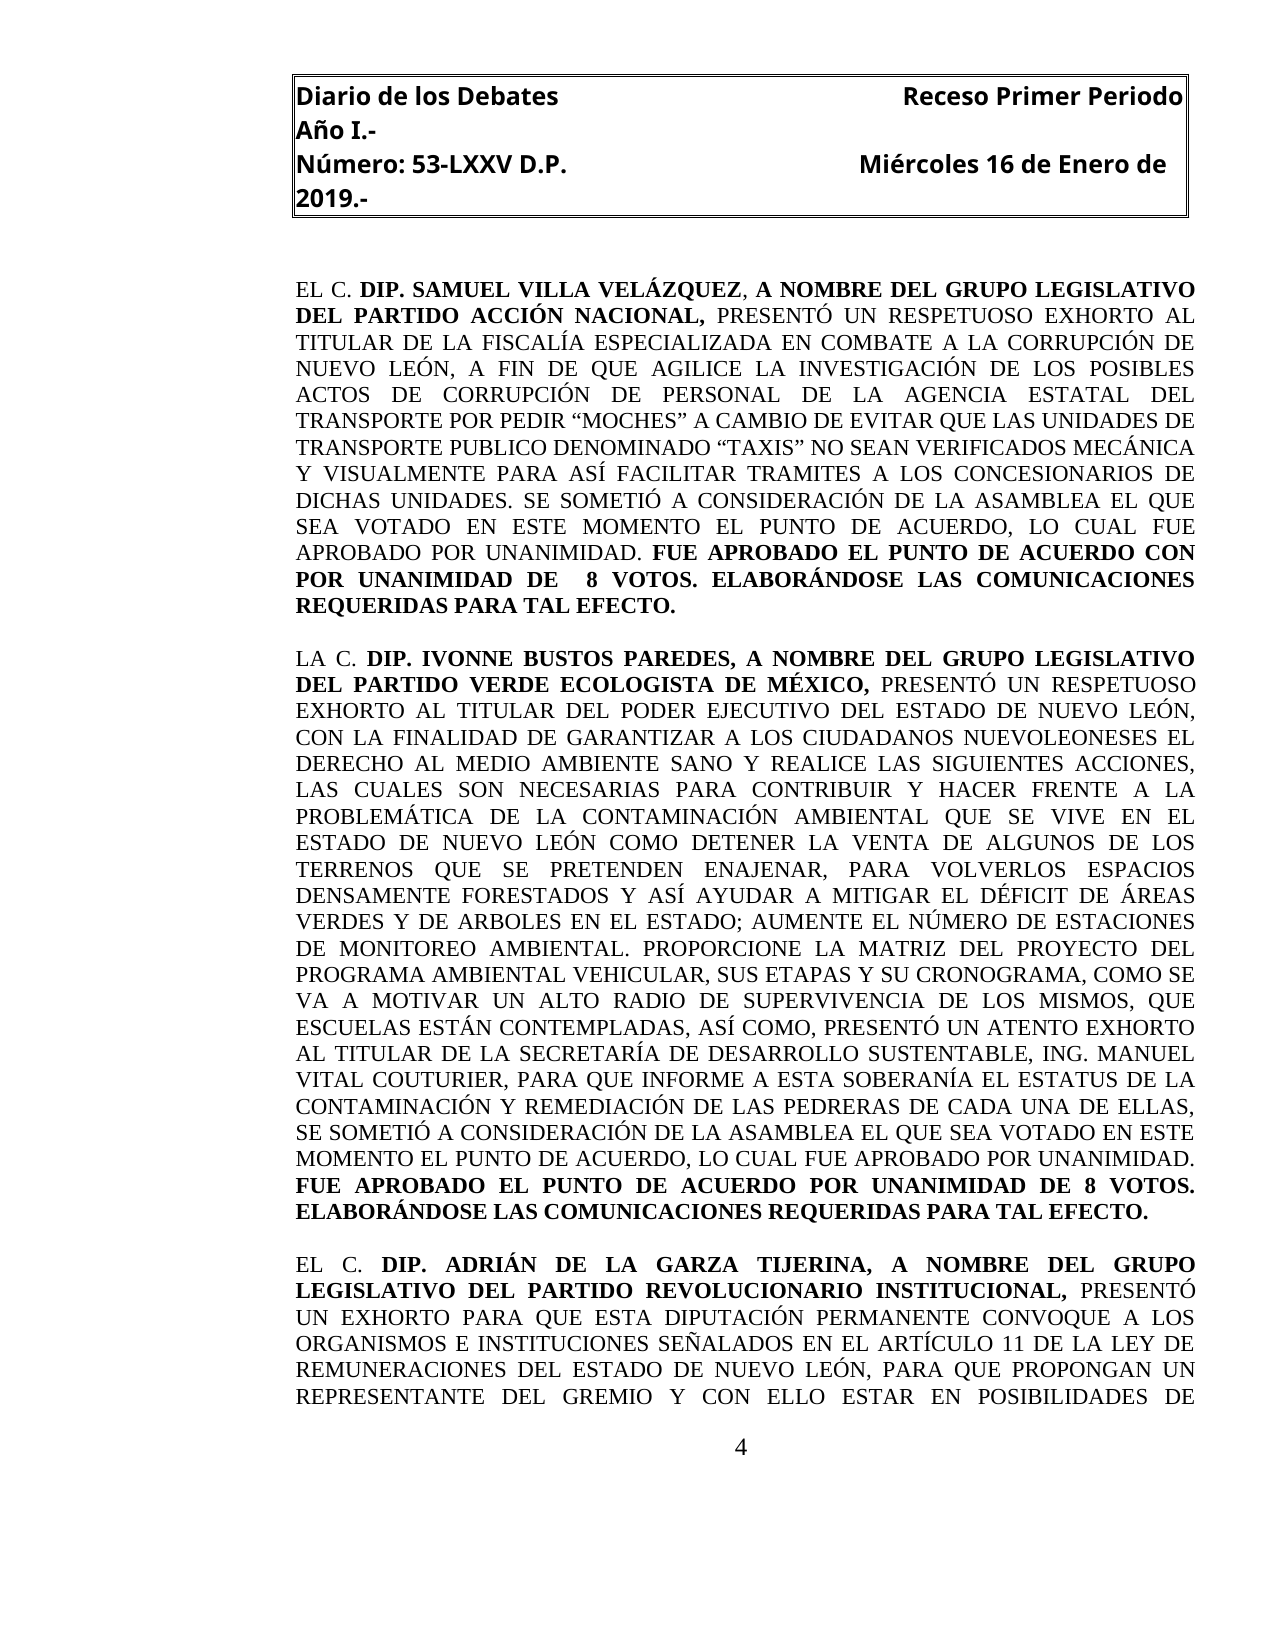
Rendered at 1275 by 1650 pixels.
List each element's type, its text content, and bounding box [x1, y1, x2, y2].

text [295, 1251, 1196, 1409]
text EL C. DIP. SAMUEL VILLA VELÁZQUEZ, A NOMBRE DEL GRUPO LEGISLATIVO DEL PARTIDO ACCIÓN NACIONAL, PRESENTÓ UN RESPETUOSO EXHORTO AL TITULAR DE LA FISCALÍA ESPECIALIZADA EN COMBATE A LA CORRUPCIÓN DE NUEVO LEÓN, A FIN DE QUE AGILICE LA INVESTIGACIÓN DE LOS POSIBLES ACTOS DE CORRUPCIÓN DE PERSONAL DE LA AGENCIA ESTATAL DEL TRANSPORTE POR PEDIR “MOCHES” A CAMBIO DE EVITAR QUE LAS UNIDADES DE TRANSPORTE PUBLICO DENOMINADO “TAXIS” NO SEAN VERIFICADOS MECÁNICA Y VISUALMENTE PARA ASÍ FACILITAR TRAMITES A LOS CONCESIONARIOS DE DICHAS UNIDADES. SE SOMETIÓ A CONSIDERACIÓN DE LA ASAMBLEA EL QUE SEA VOTADO EN ESTE MOMENTO EL PUNTO DE ACUERDO, LO CUAL FUE APROBADO POR UNANIMIDAD. FUE APROBADO EL PUNTO DE ACUERDO CON POR UNANIMIDAD DE 8 VOTOS. ELABORÁNDOSE LAS COMUNICACIONES REQUERIDAS PARA TAL EFECTO. [295, 276, 1196, 618]
text LA C. DIP. IVONNE BUSTOS PAREDES, A NOMBRE DEL GRUPO LEGISLATIVO DEL PARTIDO VERDE ECOLOGISTA DE MÉXICO, PRESENTÓ UN RESPETUOSO EXHORTO AL TITULAR DEL PODER EJECUTIVO DEL ESTADO DE NUEVO LEÓN, CON LA FINALIDAD DE GARANTIZAR A LOS CIUDADANOS NUEVOLEONESES EL DERECHO AL MEDIO AMBIENTE SANO Y REALICE LAS SIGUIENTES ACCIONES, LAS CUALES SON NECESARIAS PARA CONTRIBUIR Y HACER FRENTE A LA PROBLEMÁTICA DE LA CONTAMINACIÓN AMBIENTAL QUE SE VIVE EN EL ESTADO DE NUEVO LEÓN COMO DETENER LA VENTA DE ALGUNOS DE LOS TERRENOS QUE SE PRETENDEN ENAJENAR, PARA VOLVERLOS ESPACIOS DENSAMENTE FORESTADOS Y ASÍ AYUDAR A MITIGAR EL DÉFICIT DE ÁREAS VERDES Y DE ARBOLES EN EL ESTADO; AUMENTE EL NÚMERO DE ESTACIONES DE MONITOREO AMBIENTAL. PROPORCIONE LA MATRIZ DEL PROYECTO DEL PROGRAMA AMBIENTAL VEHICULAR, SUS ETAPAS Y SU CRONOGRAMA, COMO SE VA A MOTIVAR UN ALTO RADIO DE SUPERVIVENCIA DE LOS MISMOS, QUE ESCUELAS ESTÁN CONTEMPLADAS, ASÍ COMO, PRESENTÓ UN ATENTO EXHORTO AL TITULAR DE LA SECRETARÍA DE DESARROLLO SUSTENTABLE, ING. MANUEL VITAL COUTURIER, PARA QUE INFORME A ESTA SOBERANÍA EL ESTATUS DE LA CONTAMINACIÓN Y REMEDIACIÓN DE LAS PEDRERAS DE CADA UNA DE ELLAS, SE SOMETIÓ A CONSIDERACIÓN DE LA ASAMBLEA EL QUE SEA VOTADO EN ESTE MOMENTO EL PUNTO DE ACUERDO, LO CUAL FUE APROBADO POR UNANIMIDAD. FUE APROBADO EL PUNTO DE ACUERDO POR UNANIMIDAD DE 8 VOTOS. ELABORÁNDOSE LAS COMUNICACIONES REQUERIDAS PARA TAL EFECTO. [295, 645, 1196, 1224]
